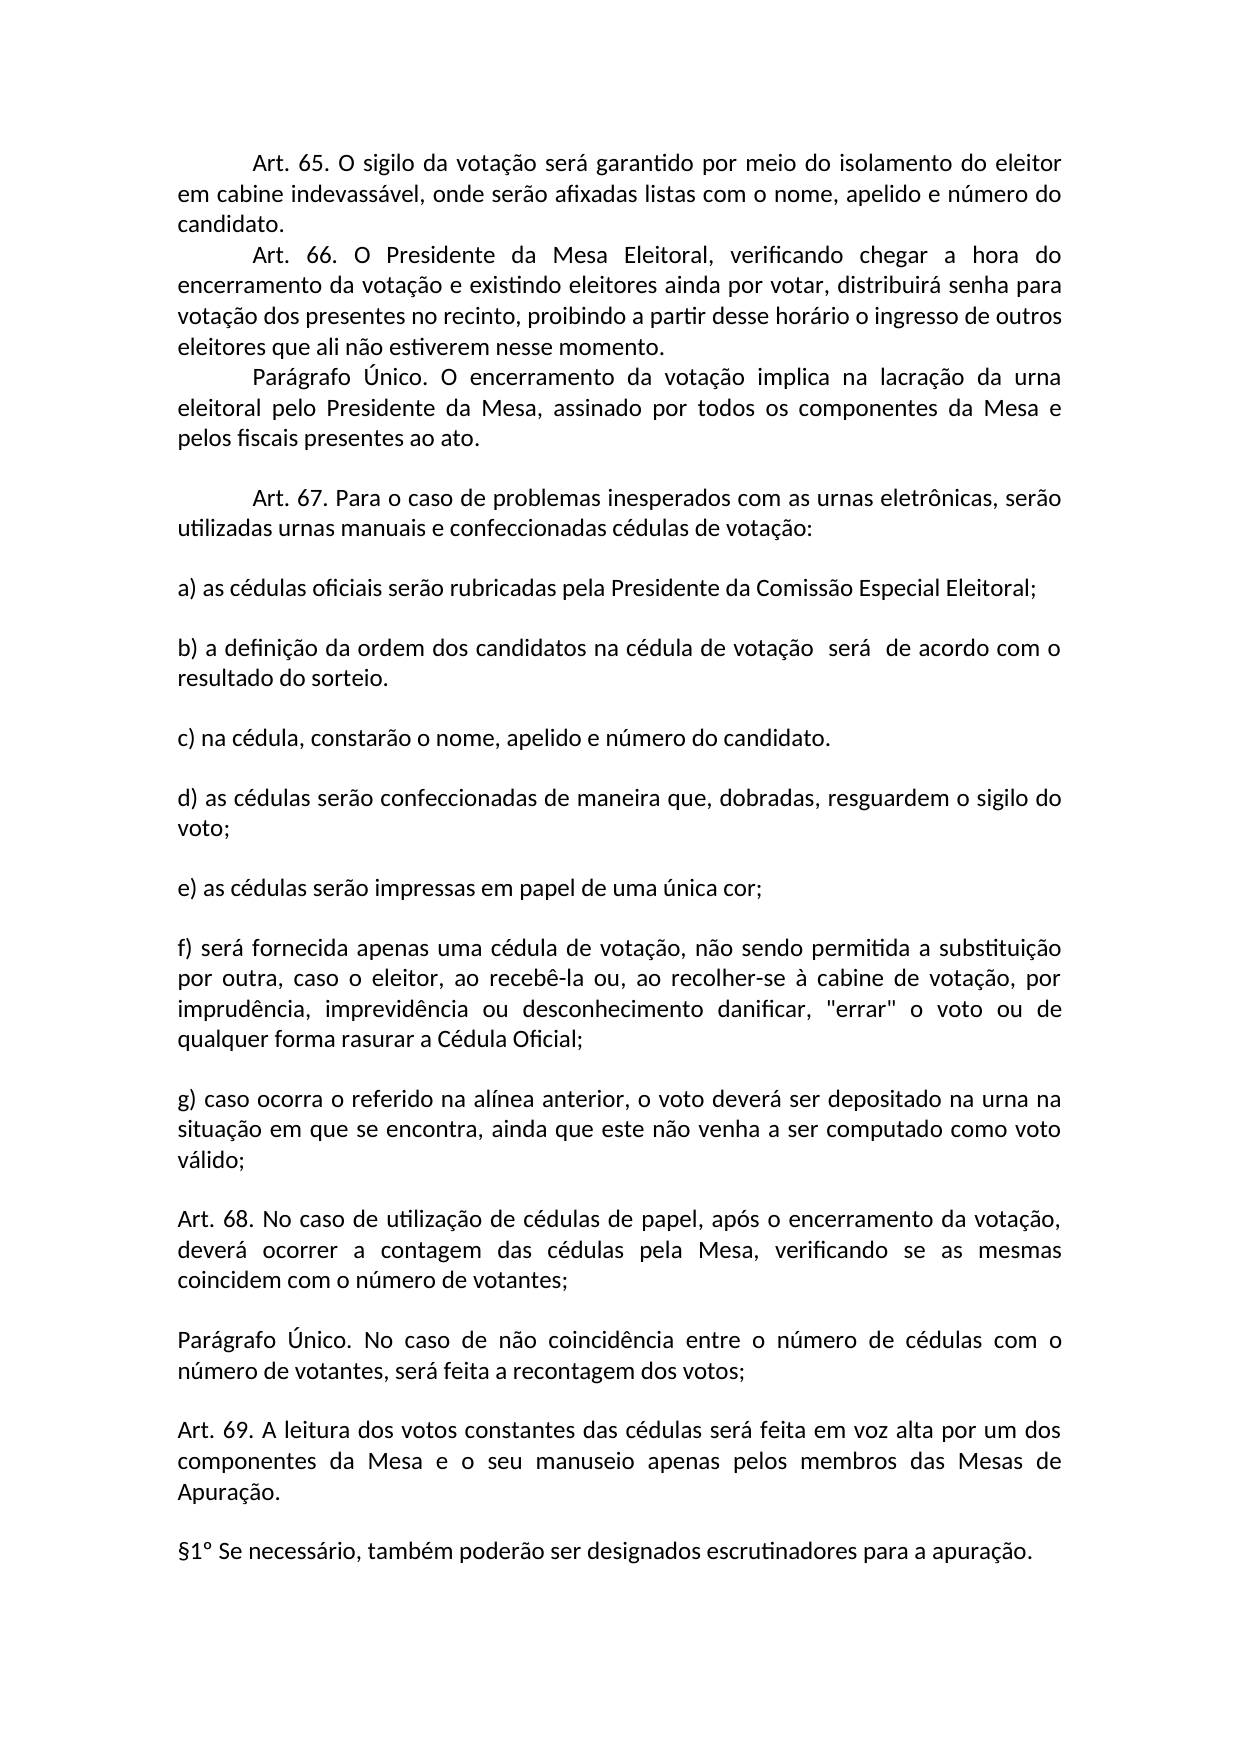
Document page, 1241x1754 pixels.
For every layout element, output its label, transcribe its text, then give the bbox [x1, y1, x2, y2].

text f) será fornecida apenas uma cédula de votação, não sendo permitida a substituição por outra, caso o eleitor, ao recebê-la ou, ao recolher-se à cabine de votação, por imprudência, imprevidência ou desconhecimento danificar, "errar" o voto ou de qualquer forma rasurar a Cédula Oficial; [177, 932, 1063, 1054]
text Art. 66. O Presidente da Mesa Eleitoral, verificando chegar a hora do encerramento da votação e existindo eleitores ainda por votar, distribuirá senha para votação dos presentes no recinto, proibindo a partir desse horário o ingresso de outros eleitores que ali não estiverem nesse momento. [177, 239, 1063, 361]
text d) as cédulas serão confeccionadas de maneira que, dobradas, resguardem o sigilo do voto; [177, 782, 1063, 843]
text c) na cédula, constarão o nome, apelido e número do candidato. [177, 722, 1063, 753]
text Art. 69. A leitura dos votos constantes das cédulas será feita em voz alta por um dos componentes da Mesa e o seu manuseio apenas pelos membros das Mesas de Apuração. [177, 1414, 1063, 1506]
text a) as cédulas oficiais serão rubricadas pela Presidente da Comissão Especial Eleitoral; [177, 572, 1063, 603]
text Parágrafo Único. O encerramento da votação implica na lacração da urna eleitoral pelo Presidente da Mesa, assinado por todos os componentes da Mesa e pelos fiscais presentes ao ato. [177, 361, 1063, 453]
text Parágrafo Único. No caso de não coincidência entre o número de cédulas com o número de votantes, será feita a recontagem dos votos; [177, 1324, 1063, 1385]
text Art. 65. O sigilo da votação será garantido por meio do isolamento do eleitor em cabine indevassável, onde serão afixadas listas com o nome, apelido e número do candidato. [177, 148, 1063, 239]
text e) as cédulas serão impressas em papel de uma única cor; [177, 872, 1063, 902]
text Art. 68. No caso de utilização de cédulas de papel, após o encerramento da votação, deverá ocorrer a contagem das cédulas pela Mesa, verificando se as mesmas coincidem com o número de votantes; [177, 1204, 1063, 1295]
text g) caso ocorra o referido na alínea anterior, o voto deverá ser depositado na urna na situação em que se encontra, ainda que este não venha a ser computado como voto válido; [177, 1083, 1063, 1174]
text Art. 67. Para o caso de problemas inesperados com as urnas eletrônicas, serão utilizadas urnas manuais e confeccionadas cédulas de votação: [177, 482, 1063, 543]
text §1º Se necessário, também poderão ser designados escrutinadores para a apuração. [177, 1535, 1063, 1566]
text b) a definição da ordem dos candidatos na cédula de votação será de acordo com o resultado do sorteio. [177, 632, 1063, 693]
